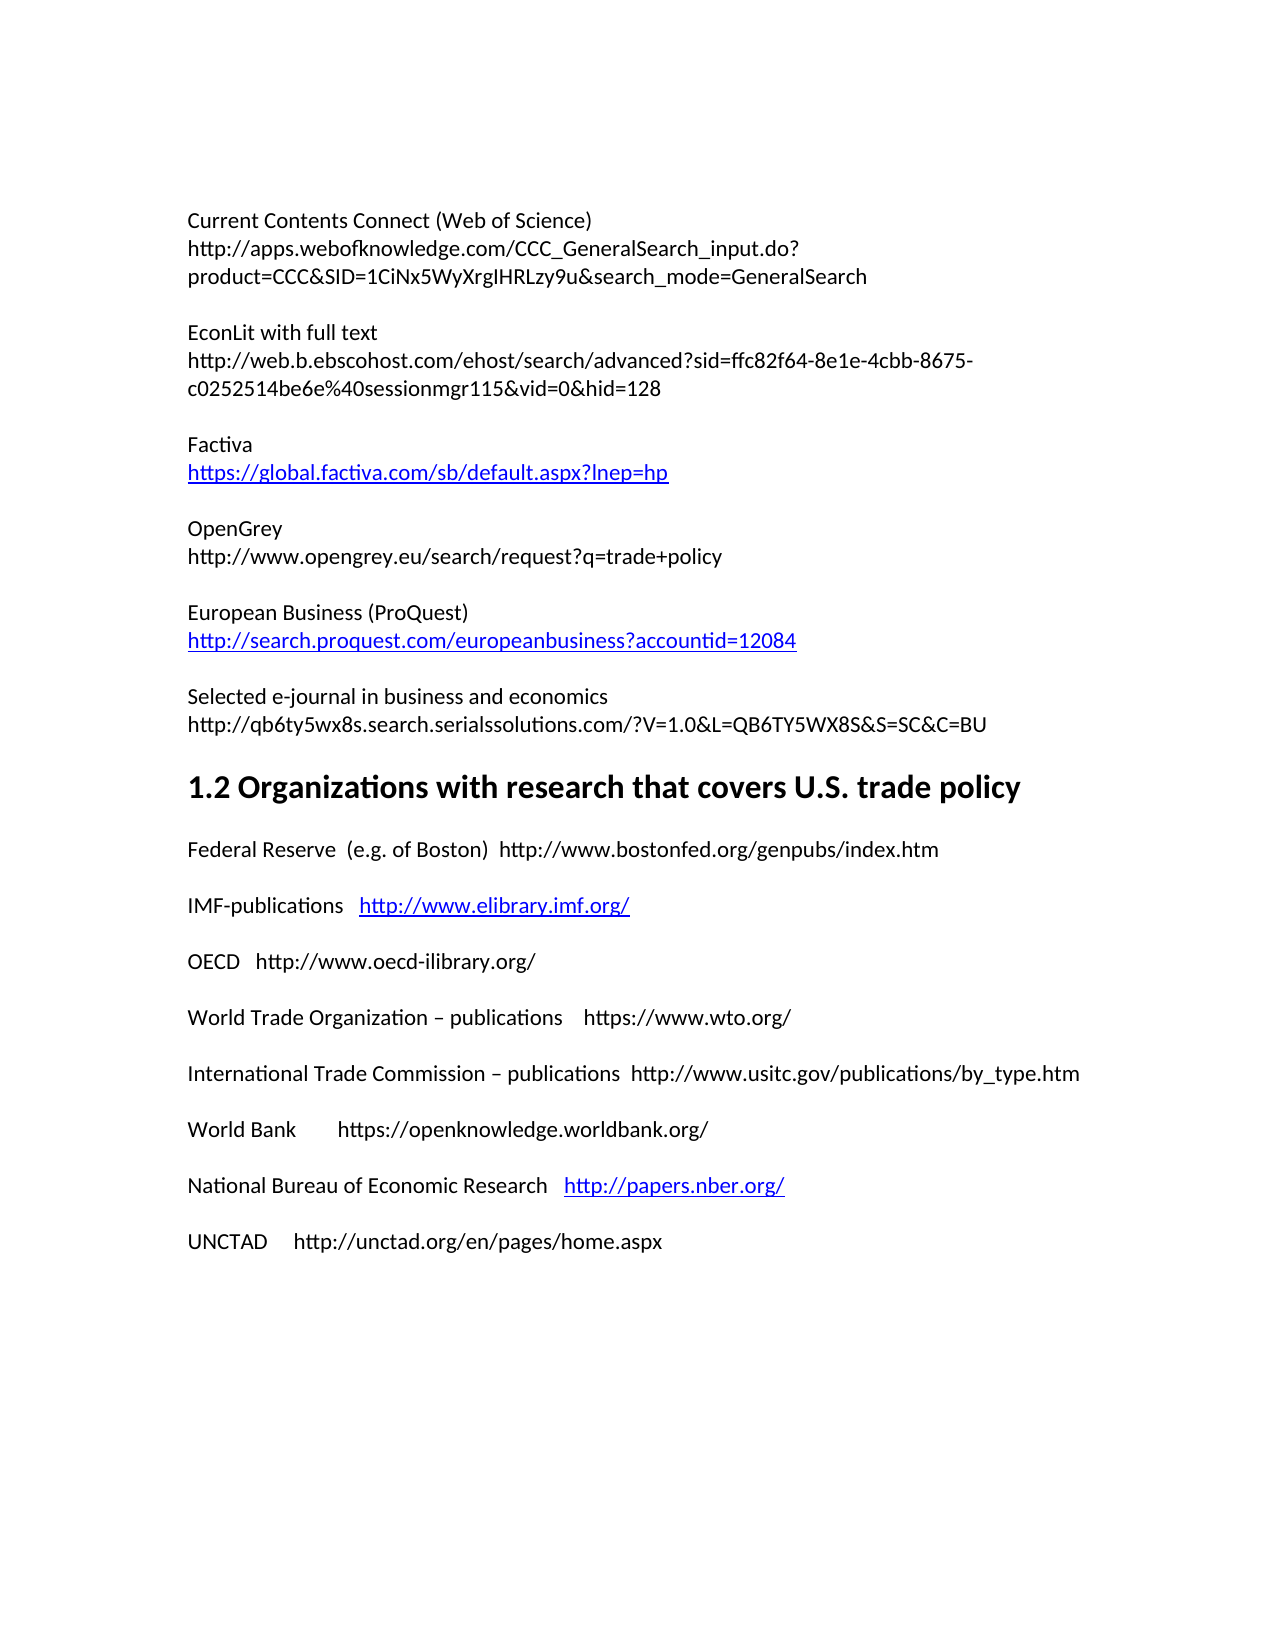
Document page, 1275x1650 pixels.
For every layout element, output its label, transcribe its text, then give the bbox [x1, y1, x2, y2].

text http://web.b.ebscohost.com/ehost/search/advanced?sid=ffc82f64-8e1e-4cbb-8675-c0252514be6e%40sessionmgr115&vid=0&hid=128 [187, 346, 1087, 402]
text 1.2 Organizations with research that covers U.S. trade policy [187, 766, 1087, 807]
text Federal Reserve (e.g. of Boston) http://www.bostonfed.org/genpubs/index.htm [187, 835, 1087, 863]
text Current Contents Connect (Web of Science) [187, 206, 1087, 234]
text European Business (ProQuest) [187, 598, 1087, 626]
text EconLit with full text [187, 318, 1087, 346]
text IMF-publications http://www.elibrary.imf.org/ [187, 891, 1087, 919]
text International Trade Commission – publications http://www.usitc.gov/publications/by_type.htm [187, 1059, 1087, 1087]
text National Bureau of Economic Research http://papers.nber.org/ [187, 1171, 1087, 1199]
text http://apps.webofknowledge.com/CCC_GeneralSearch_input.do?product=CCC&SID=1CiNx5WyXrgIHRLzy9u&search_mode=GeneralSearch [187, 234, 1087, 290]
text World Bank https://openknowledge.worldbank.org/ [187, 1115, 1087, 1143]
text Selected e-journal in business and economics [187, 682, 1087, 710]
text Factiva [187, 430, 1087, 458]
text OECD http://www.oecd-ilibrary.org/ [187, 947, 1087, 975]
text http://www.opengrey.eu/search/request?q=trade+policy [187, 542, 1087, 570]
text http://qb6ty5wx8s.search.serialssolutions.com/?V=1.0&L=QB6TY5WX8S&S=SC&C=BU [187, 710, 1087, 738]
text UNCTAD http://unctad.org/en/pages/home.aspx [187, 1227, 1087, 1256]
text OpenGrey [187, 514, 1087, 542]
text World Trade Organization – publications https://www.wto.org/ [187, 1003, 1087, 1031]
text https://global.factiva.com/sb/default.aspx?lnep=hp [187, 458, 1087, 486]
text http://search.proquest.com/europeanbusiness?accountid=12084 [187, 626, 1087, 654]
